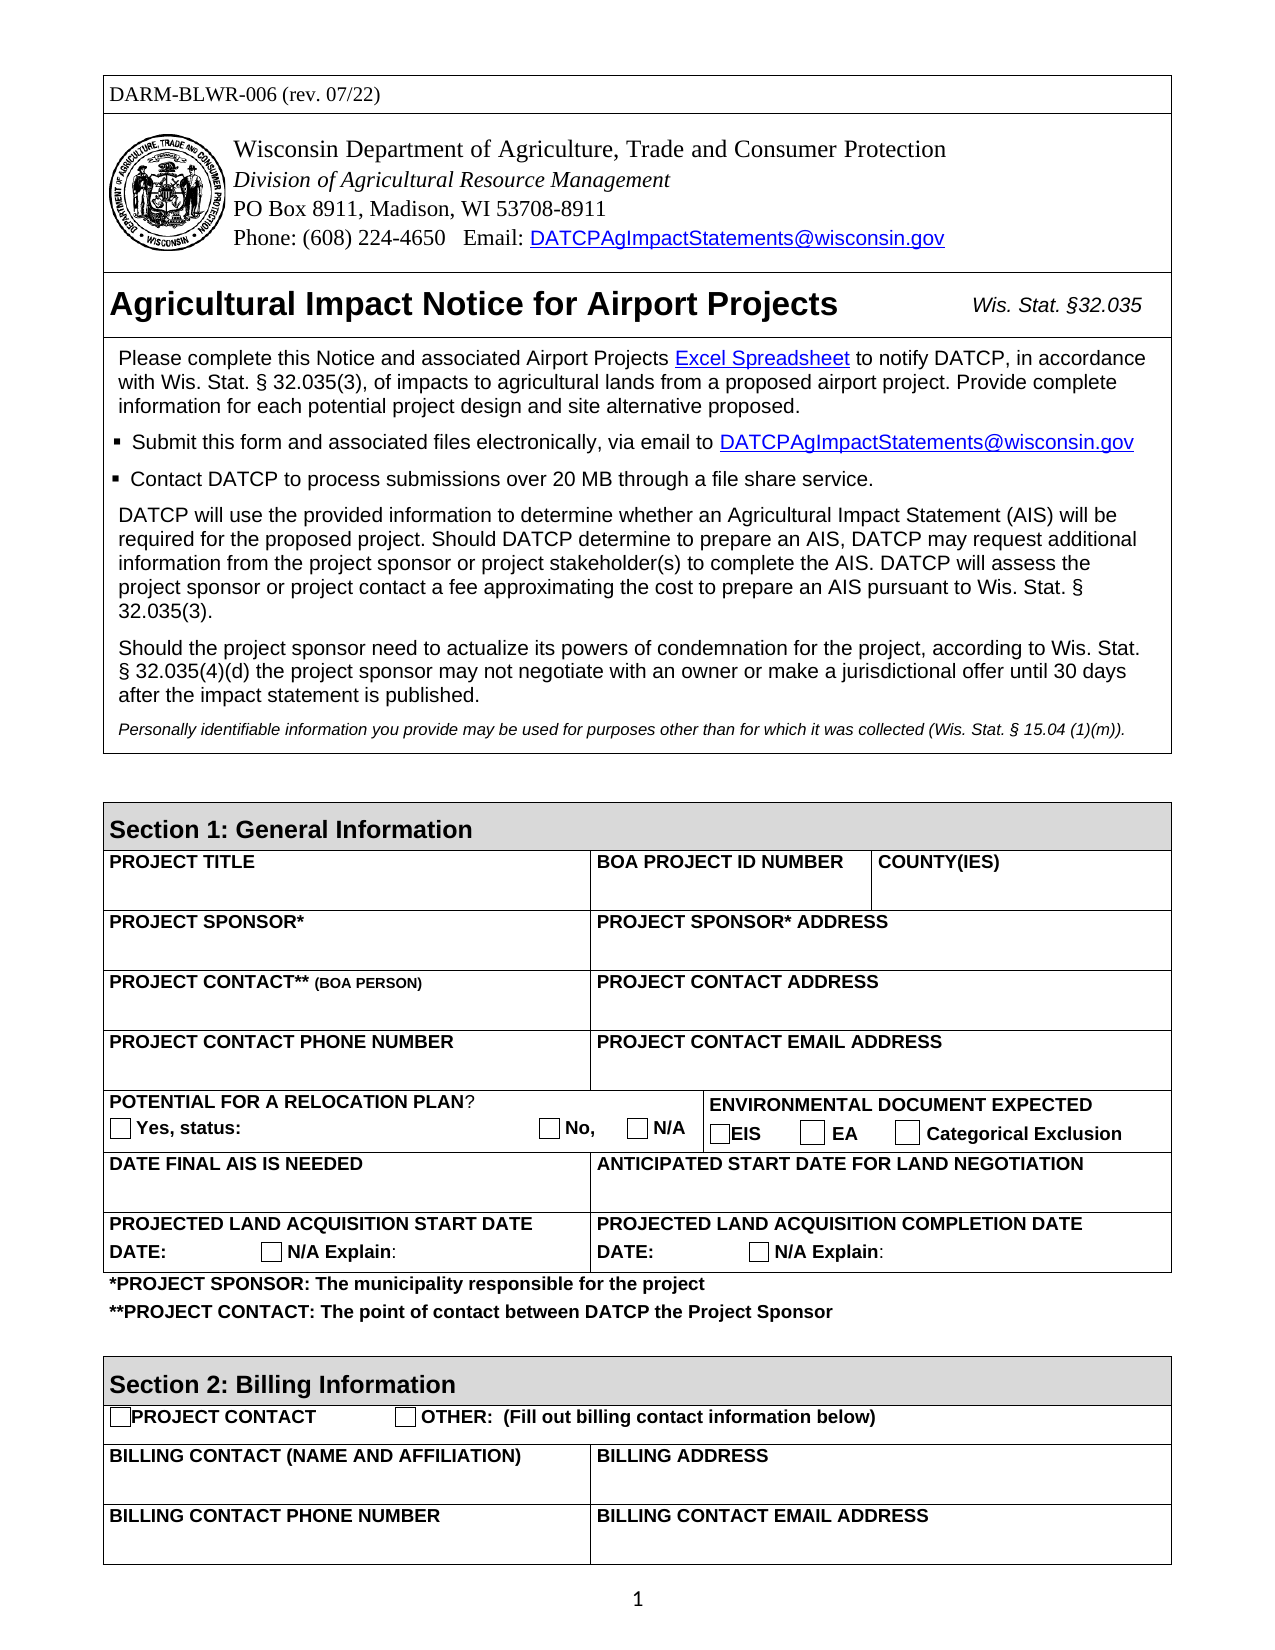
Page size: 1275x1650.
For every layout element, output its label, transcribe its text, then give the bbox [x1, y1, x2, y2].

picture [109, 134, 226, 251]
table_cell PROJECT CONTACT EMAIL ADDRESS [591, 1031, 1171, 1090]
table_cell *PROJECT SPONSOR: The municipality responsible for the project **PROJECT CONTACT: The point of contact between DATCP the Project Sponsor [103, 1273, 1172, 1356]
table_cell PROJECT CONTACT PHONE NUMBER [104, 1031, 590, 1090]
table_cell BILLING CONTACT EMAIL ADDRESS [591, 1505, 1171, 1564]
table_cell POTENTIAL FOR A RELOCATION PLAN? Yes, status: No, N/A [104, 1091, 703, 1152]
table_header Section 1: General Information [104, 803, 1171, 850]
table_cell BILLING ADDRESS [591, 1445, 1171, 1504]
table_cell Section 2: Billing Information [104, 1357, 1171, 1405]
table_cell PROJECTED LAND ACQUISITION START DATE DATE: N/A Explain: [104, 1213, 590, 1272]
table_cell PROJECT CONTACT ADDRESS [591, 971, 1171, 1030]
table_cell ENVIRONMENTAL DOCUMENT EXPECTED EIS EA Categorical Exclusion [704, 1091, 1171, 1152]
table_cell PROJECT CONTACT** (BOA PERSON) [104, 971, 590, 1030]
table_cell PROJECTED LAND ACQUISITION COMPLETION DATE DATE: N/A Explain: [591, 1213, 1171, 1272]
table_cell Wisconsin Department of Agriculture, Trade and Consumer Protection Division of Agricultural Resource Management PO Box 8911, Madison, WI 53708-8911 Phone: (608) 224-4650 Email: DATCPAgImpactStatements@wisconsin.gov [227, 114, 1171, 272]
table_cell ANTICIPATED START DATE FOR LAND NEGOTIATION [591, 1153, 1171, 1212]
table_cell DATE FINAL AIS IS NEEDED [104, 1153, 590, 1212]
table_cell PROJECT TITLE [104, 851, 590, 910]
table_cell [104, 114, 227, 272]
table_cell BILLING CONTACT (NAME AND AFFILIATION) [104, 1445, 590, 1504]
table_cell PROJECT SPONSOR* ADDRESS [591, 911, 1171, 970]
table_header DARM-BLWR-006 (rev. 07/22) [104, 76, 1171, 113]
table_cell PROJECT SPONSOR* [104, 911, 590, 970]
table_cell Please complete this Notice and associated Airport Projects Excel Spreadsheet to notify DATCP, in accordance with Wis. Stat. § 32.035(3), of impacts to agricultural lands from a proposed airport project. Provide complete information for each potential project design and site alternative proposed. Submit this form and associated files electronically, via email to DATCPAgImpactStatements@wisconsin.gov Contact DATCP to process submissions over 20 MB through a file share service. DATCP will use the provided information to determine whether an Agricultural Impact Statement (AIS) will be required for the proposed project. Should DATCP determine to prepare an AIS, DATCP may request additional information from the project sponsor or project stakeholder(s) to complete the AIS. DATCP will assess the project sponsor or project contact a fee approximating the cost to prepare an AIS pursuant to Wis. Stat. § 32.035(3). Should the project sponsor need to actualize its powers of condemnation for the project, according to Wis. Stat. § 32.035(4)(d) the project sponsor may not negotiate with an owner or make a jurisdictional offer until 30 days after the impact statement is published. Personally identifiable information you provide may be used for purposes other than for which it was collected (Wis. Stat. § 15.04 (1)(m)). [104, 338, 1171, 753]
table_cell BOA PROJECT ID NUMBER [591, 851, 871, 910]
table_cell PROJECT CONTACT OTHER: (Fill out billing contact information below) [104, 1406, 1171, 1444]
table_cell COUNTY(IES) [872, 851, 1171, 910]
table_cell Agricultural Impact Notice for Airport Projects [104, 273, 966, 337]
table_cell Wis. Stat. §32.035 [966, 273, 1171, 337]
table_cell BILLING CONTACT PHONE NUMBER [104, 1505, 590, 1564]
